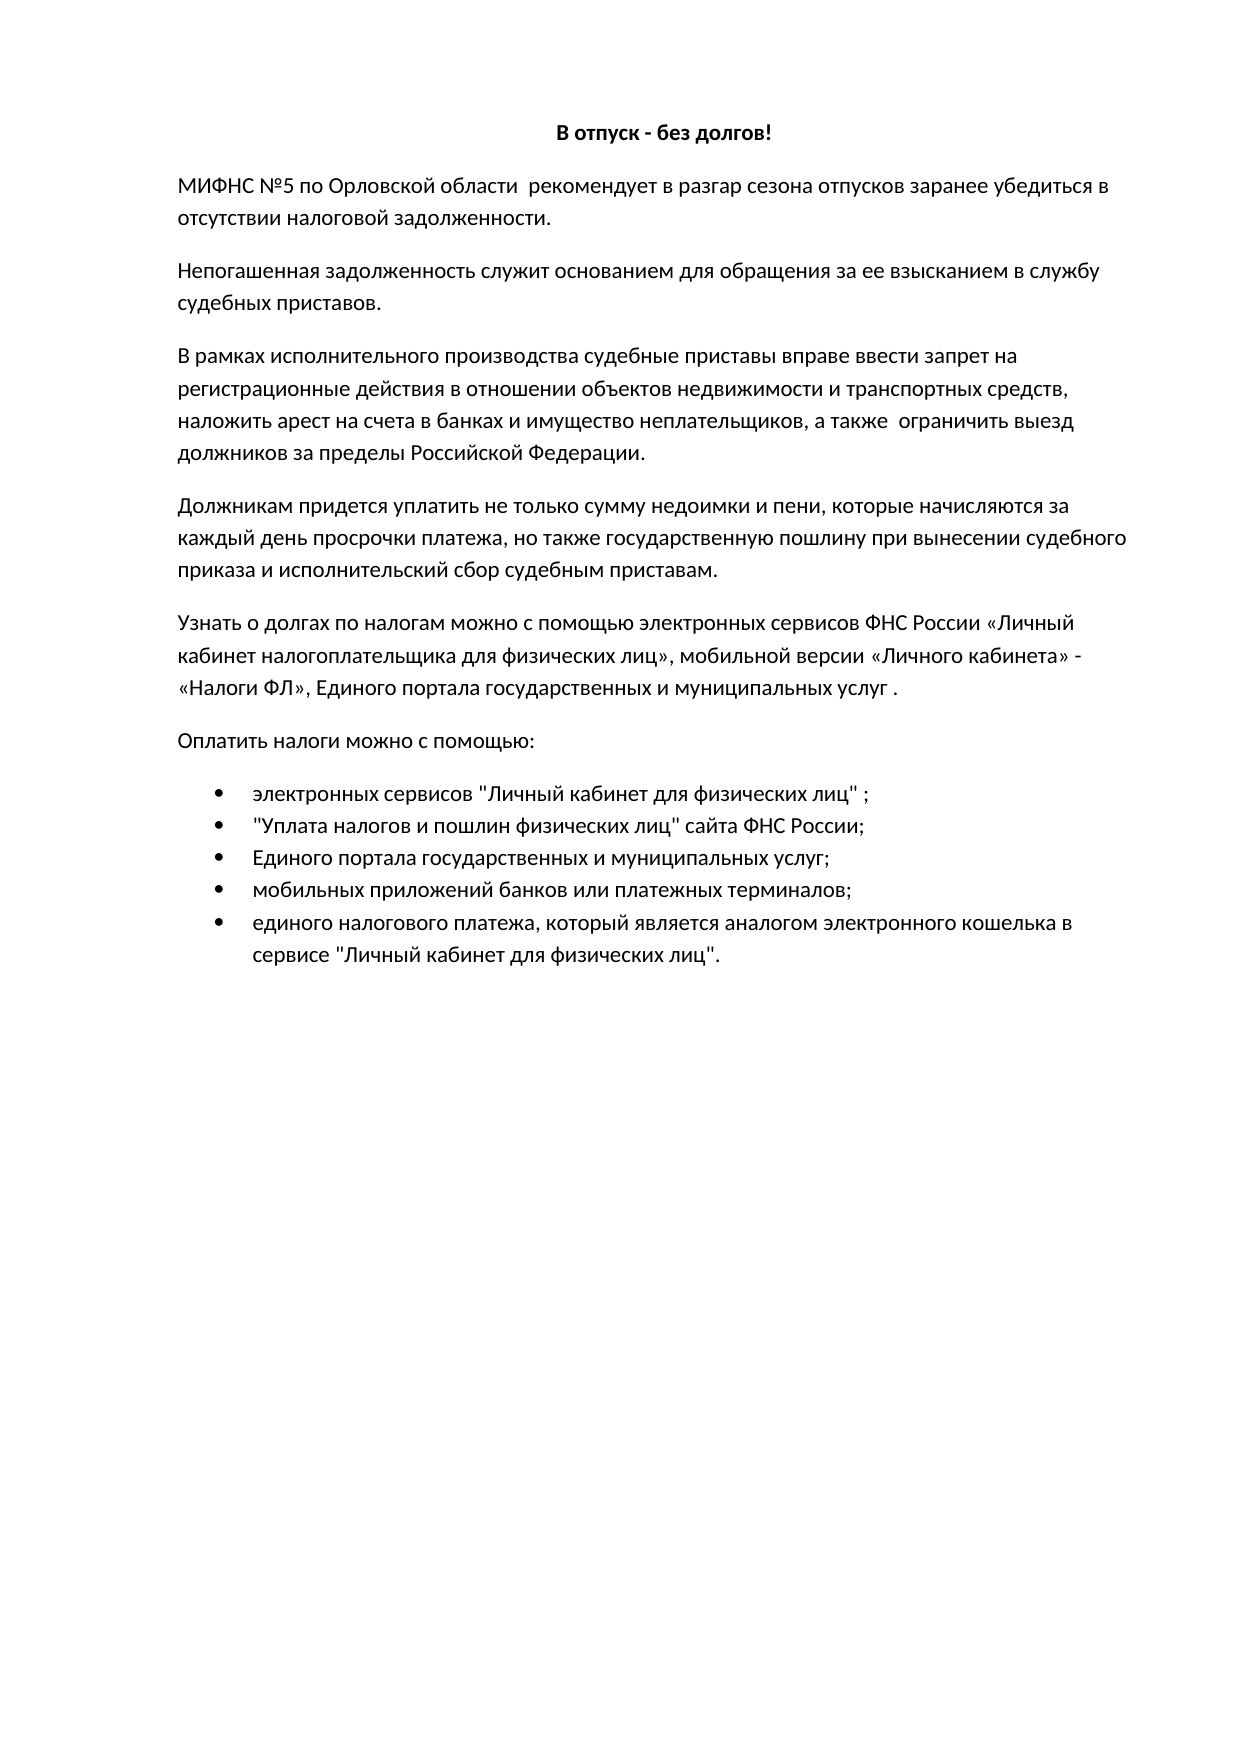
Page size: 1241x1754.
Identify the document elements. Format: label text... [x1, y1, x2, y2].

text В рамках исполнительного производства судебные приставы вправе ввести запрет на регистрационные действия в отношении объектов недвижимости и транспортных средств, наложить арест на счета в банках и имущество неплательщиков, а также ограничить выезд должников за пределы Российской Федерации. [177, 342, 1152, 466]
text Непогашенная задолженность служит основанием для обращения за ее взысканием в службу судебных приставов. [177, 256, 1152, 317]
text В отпуск - без долгов! [177, 118, 1152, 146]
text Узнать о долгах по налогам можно с помощью электронных сервисов ФНС России «Личный кабинет налогоплательщика для физических лиц», мобильной версии «Личного кабинета» - «Налоги ФЛ», Единого портала государственных и муниципальных услуг . [177, 608, 1152, 701]
list мобильных приложений банков или платежных терминалов; [215, 876, 1152, 903]
list единого налогового платежа, который является аналогом электронного кошелька в сервисе "Личный кабинет для физических лиц". [215, 908, 1152, 968]
list "Уплата налогов и пошлин физических лиц" сайта ФНС России; [215, 811, 1152, 839]
text Должникам придется уплатить не только сумму недоимки и пени, которые начисляются за каждый день просрочки платежа, но также государственную пошлину при вынесении судебного приказа и исполнительский сбор судебным приставам. [177, 491, 1152, 583]
text МИФНС №5 по Орловской области рекомендует в разгар сезона отпусков заранее убедиться в отсутствии налоговой задолженности. [177, 171, 1152, 231]
list Единого портала государственных и муниципальных услуг; [215, 843, 1152, 871]
list электронных сервисов "Личный кабинет для физических лиц" ; [215, 779, 1152, 807]
text Оплатить налоги можно с помощью: [177, 726, 1152, 754]
